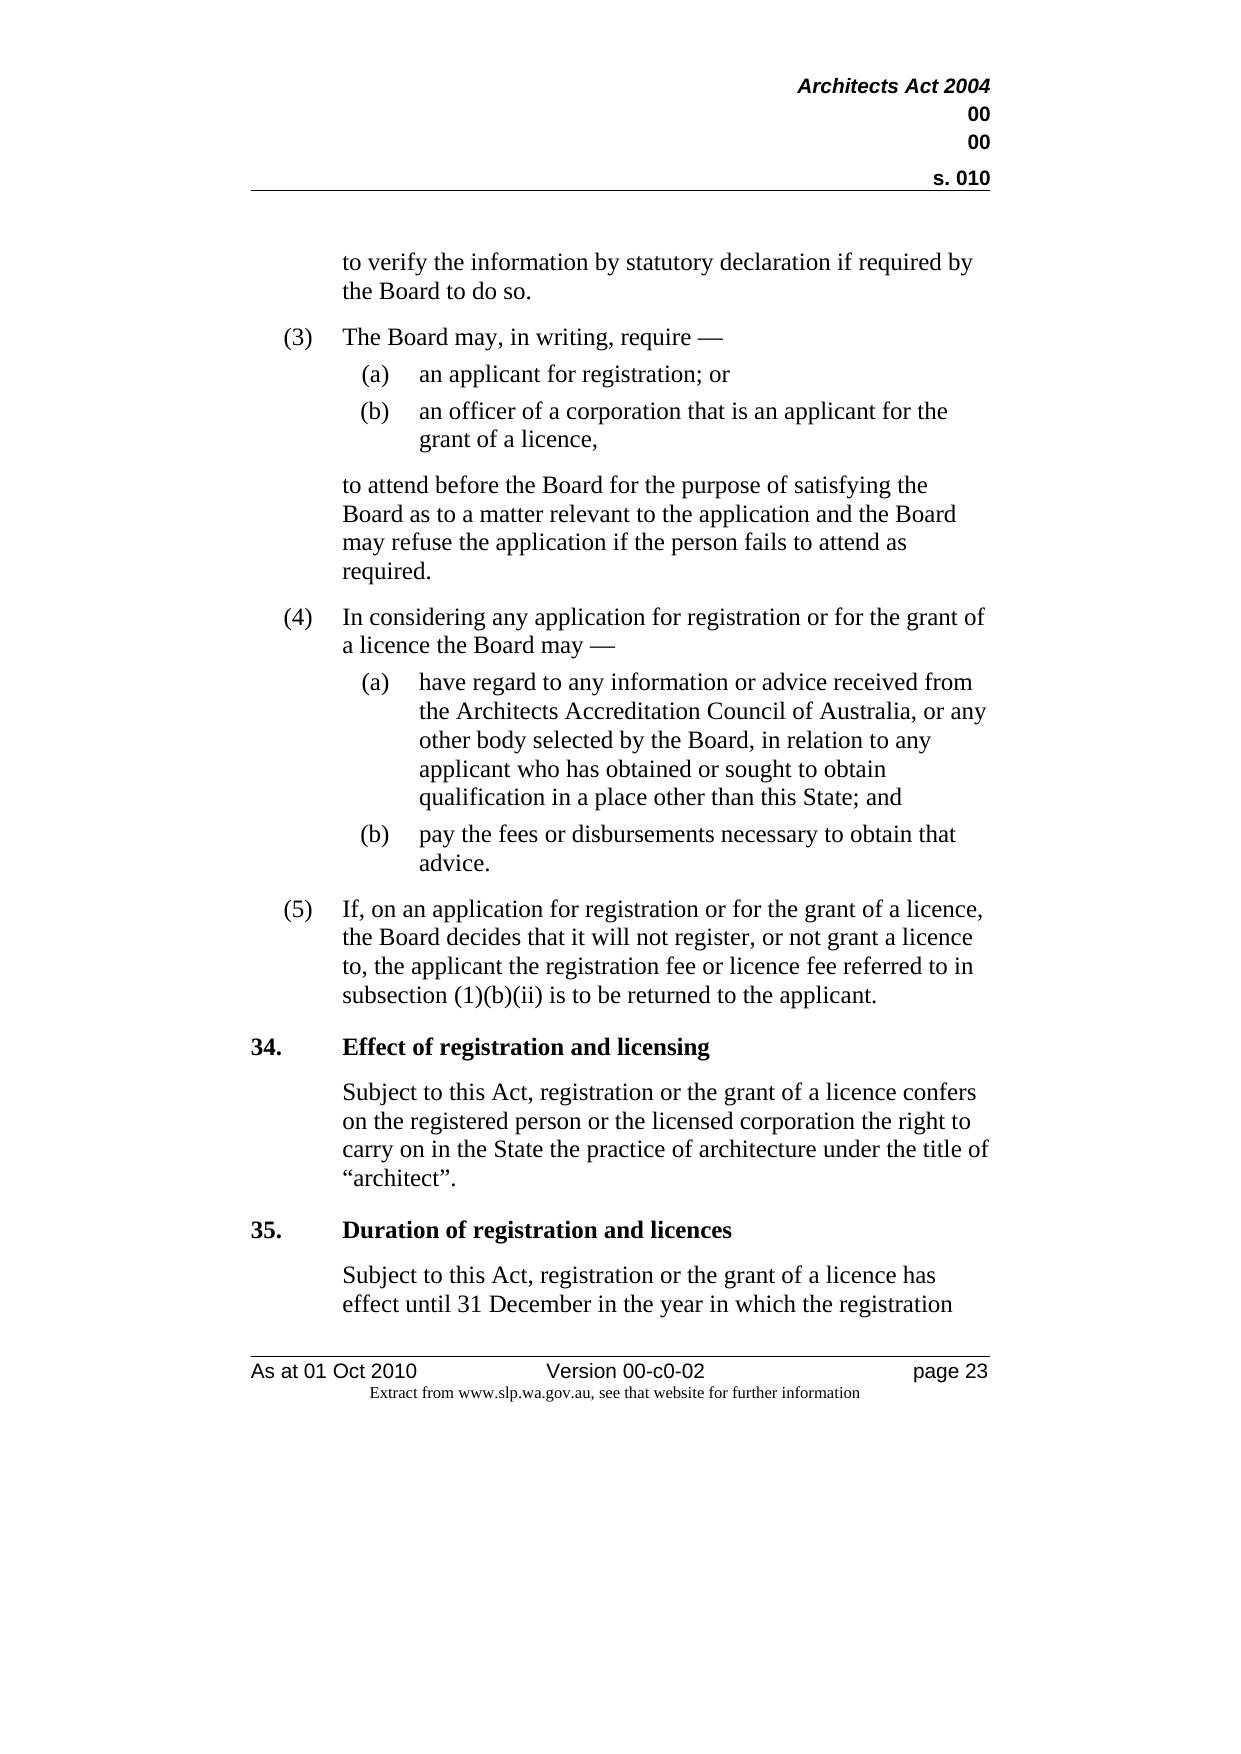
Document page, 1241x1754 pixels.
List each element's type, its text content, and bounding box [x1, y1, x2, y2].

text (a) an applicant for registration; or [251, 359, 990, 387]
subtitle 35. Duration of registration and licences [251, 1215, 990, 1244]
text Subject to this Act, registration or the grant of a licence confers on the registered person or the licensed corporation the right to carry on in the State the practice of architecture under the title of “architect”. [251, 1077, 990, 1192]
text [251, 247, 990, 305]
text (4) In considering any application for registration or for the grant of a licence the Board may — [251, 602, 990, 659]
text to attend before the Board for the purpose of satisfying the Board as to a matter relevant to the application and the Board may refuse the application if the person fails to attend as required. [251, 470, 990, 585]
text (b) an officer of a corporation that is an applicant for the grant of a licence, [251, 396, 990, 453]
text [251, 1260, 990, 1318]
text (a) have regard to any information or advice received from the Architects Accreditation Council of Australia, or any other body selected by the Board, in relation to any applicant who has obtained or sought to obtain qualification in a place other than this State; and [251, 667, 990, 811]
subtitle 34. Effect of registration and licensing [251, 1032, 990, 1060]
text (3) The Board may, in writing, require — [251, 322, 990, 350]
text (5) If, on an application for registration or for the grant of a licence, the Board decides that it will not register, or not grant a licence to, the applicant the registration fee or licence fee referred to in subsection (1)(b)(ii) is to be returned to the applicant. [251, 894, 990, 1009]
text (b) pay the fees or disbursements necessary to obtain that advice. [251, 819, 990, 877]
